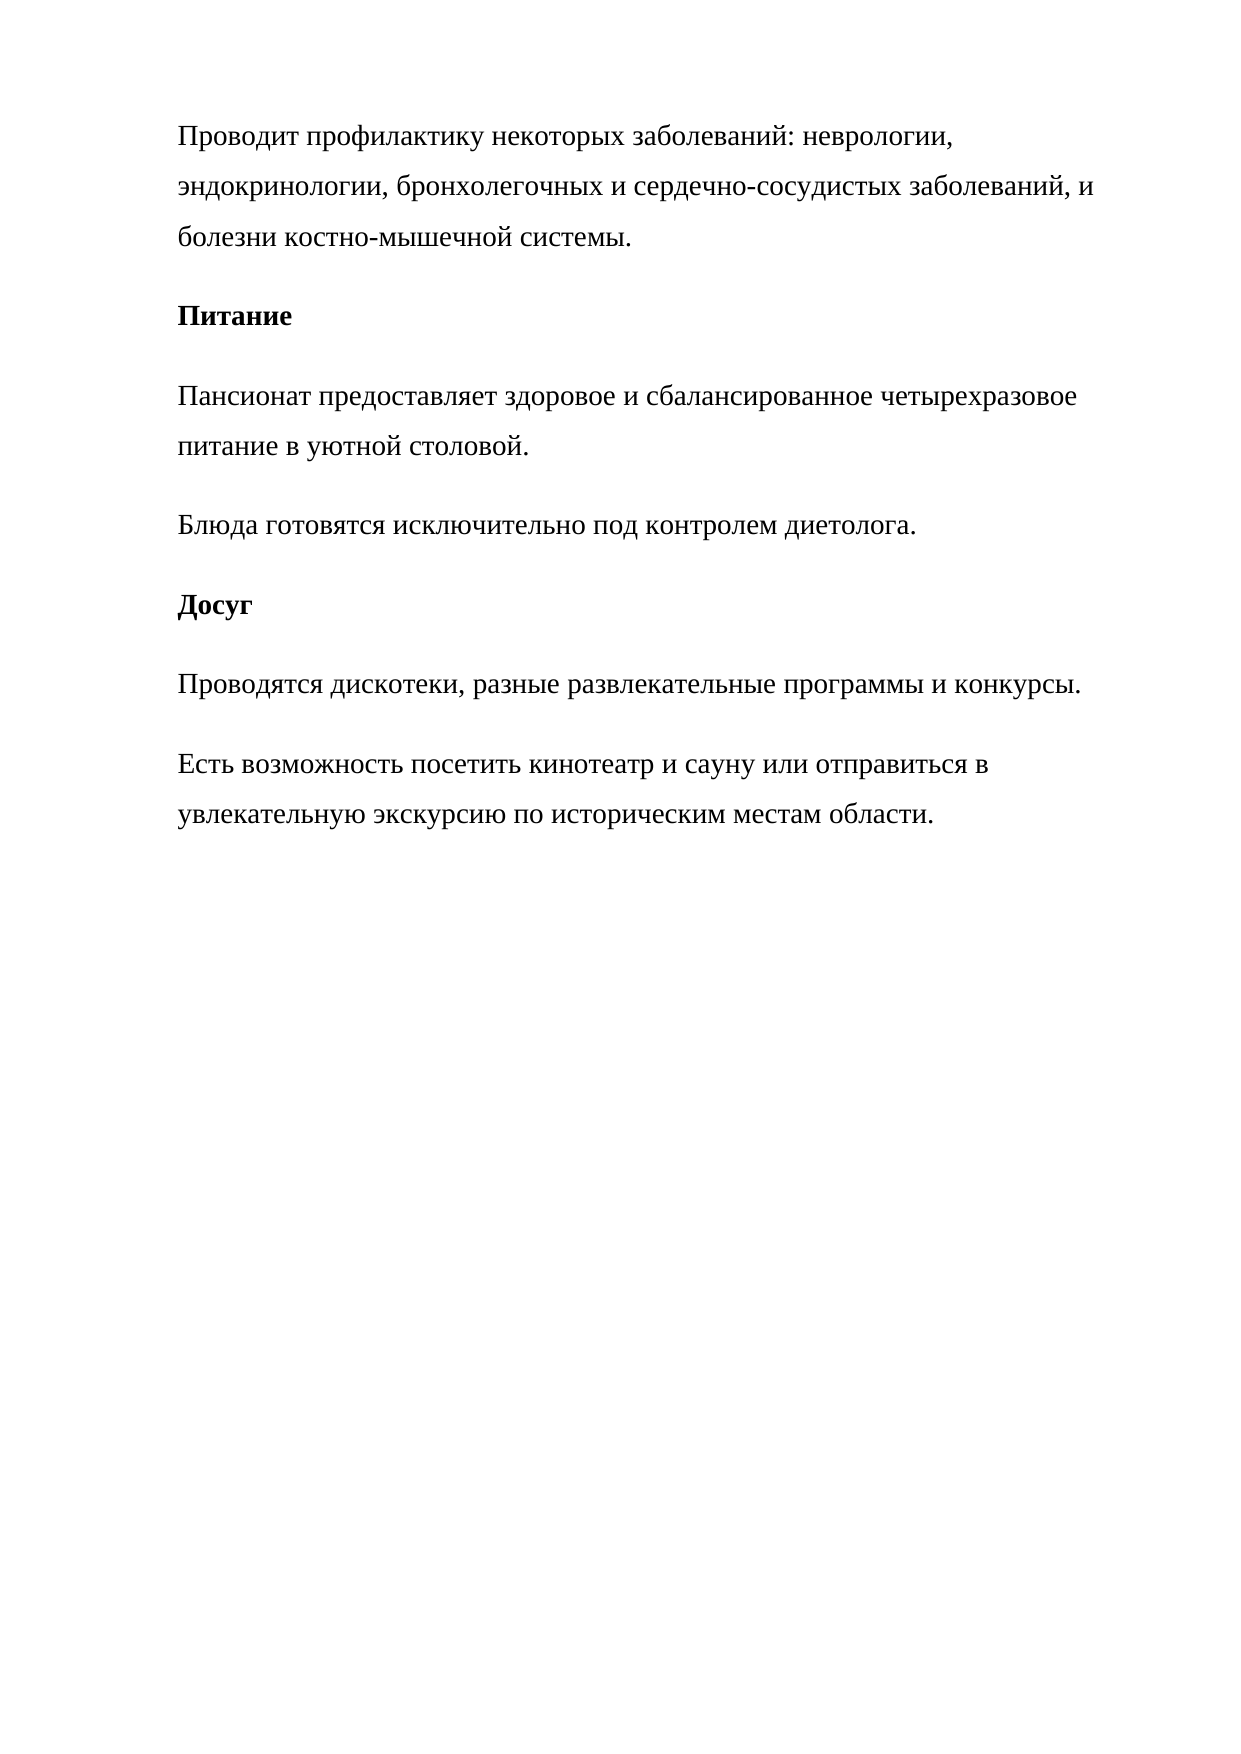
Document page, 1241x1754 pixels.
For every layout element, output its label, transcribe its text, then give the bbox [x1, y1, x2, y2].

text Проводятся дискотеки, разные развлекательные программы и конкурсы. [177, 666, 1152, 700]
text Блюда готовятся исключительно под контролем диетолога. [177, 507, 1152, 541]
text Есть возможность посетить кинотеатр и сауну или отправиться в увлекательную экскурсию по историческим местам области. [177, 746, 1152, 830]
text Пансионат предоставляет здоровое и сбалансированное четырехразовое питание в уютной столовой. [177, 378, 1152, 462]
text Проводит профилактику некоторых заболеваний: неврологии, эндокринологии, бронхолегочных и сердечно-сосудистых заболеваний, и болезни костно-мышечной системы. [177, 118, 1152, 252]
text Досуг [177, 587, 1152, 621]
text Питание [177, 298, 1152, 332]
